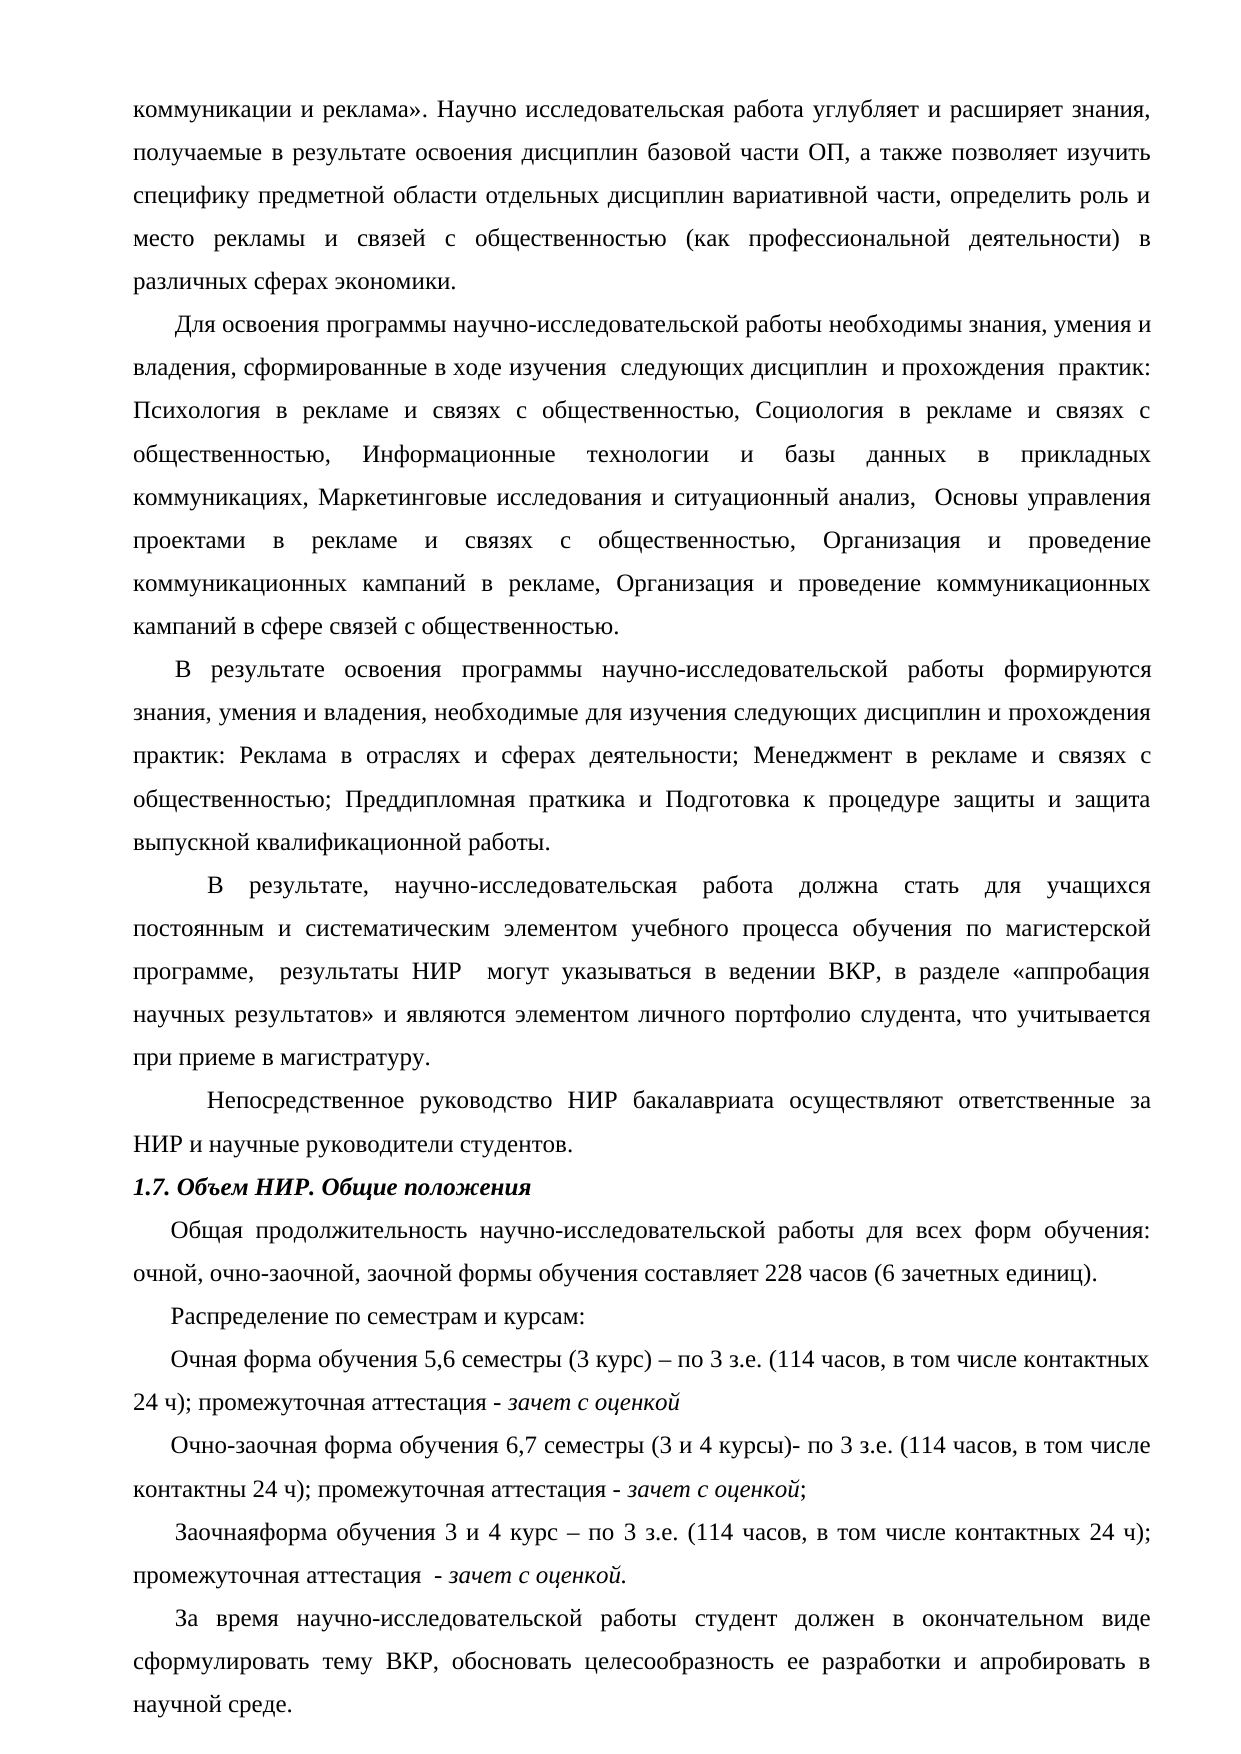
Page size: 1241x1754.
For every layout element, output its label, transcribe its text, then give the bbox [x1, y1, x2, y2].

text Очно-заочная форма обучения 6,7 семестры (3 и 4 курсы)- по 3 з.е. (114 часов, в том числе контактны 24 ч); промежуточная аттестация - зачет с оценкой; [133, 1431, 1152, 1502]
text Непосредственное руководство НИР бакалавриата осуществляют ответственные за НИР и научные руководители студентов. [133, 1086, 1152, 1157]
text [133, 94, 1152, 295]
text Распределение по семестрам и курсам: [133, 1301, 1152, 1330]
text Очная форма обучения 5,6 семестры (3 курс) – по 3 з.е. (114 часов, в том числе контактных 24 ч); промежуточная аттестация - зачет с оценкой [133, 1344, 1152, 1416]
text 1.7. Объем НИР. Общие положения [133, 1172, 1152, 1201]
text Заочнаяформа обучения 3 и 4 курс – по 3 з.е. (114 часов, в том числе контактных 24 ч); промежуточная аттестация - зачет с оценкой. [133, 1517, 1152, 1589]
text Для освоения программы научно-исследовательской работы необходимы знания, умения и владения, сформированные в ходе изучения следующих дисциплин и прохождения практик: Психология в рекламе и связях с общественностью, Социология в рекламе и связях с общественностью, Информационные технологии и базы данных в прикладных коммуникациях, Маркетинговые исследования и ситуационный анализ, Основы управления проектами в рекламе и связях с общественностью, Организация и проведение коммуникационных кампаний в рекламе, Организация и проведение коммуникационных кампаний в сфере связей с общественностью. [133, 309, 1152, 640]
text В результате освоения программы научно-исследовательской работы формируются знания, умения и владения, необходимые для изучения следующих дисциплин и прохождения практик: Реклама в отраслях и сферах деятельности; Менеджмент в рекламе и связях с общественностью; Преддипломная праткика и Подготовка к процедуре защиты и защита выпускной квалификационной работы. [133, 654, 1152, 856]
text За время научно-исследовательской работы студент должен в окончательном виде сформулировать тему ВКР, обосновать целесообразность ее разработки и апробировать в научной среде. [133, 1603, 1152, 1718]
text Общая продолжительность научно-исследовательской работы для всех форм обучения: очной, очно-заочной, заочной формы обучения составляет 228 часов (6 зачетных единиц). [133, 1215, 1152, 1287]
text В результате, научно-исследовательская работа должна стать для учащихся постоянным и систематическим элементом учебного процесса обучения по магистерской программе, результаты НИР могут указываться в ведении ВКР, в разделе «аппробация научных результатов» и являются элементом личного портфолио слудента, что учитывается при приеме в магистратуру. [133, 870, 1152, 1071]
